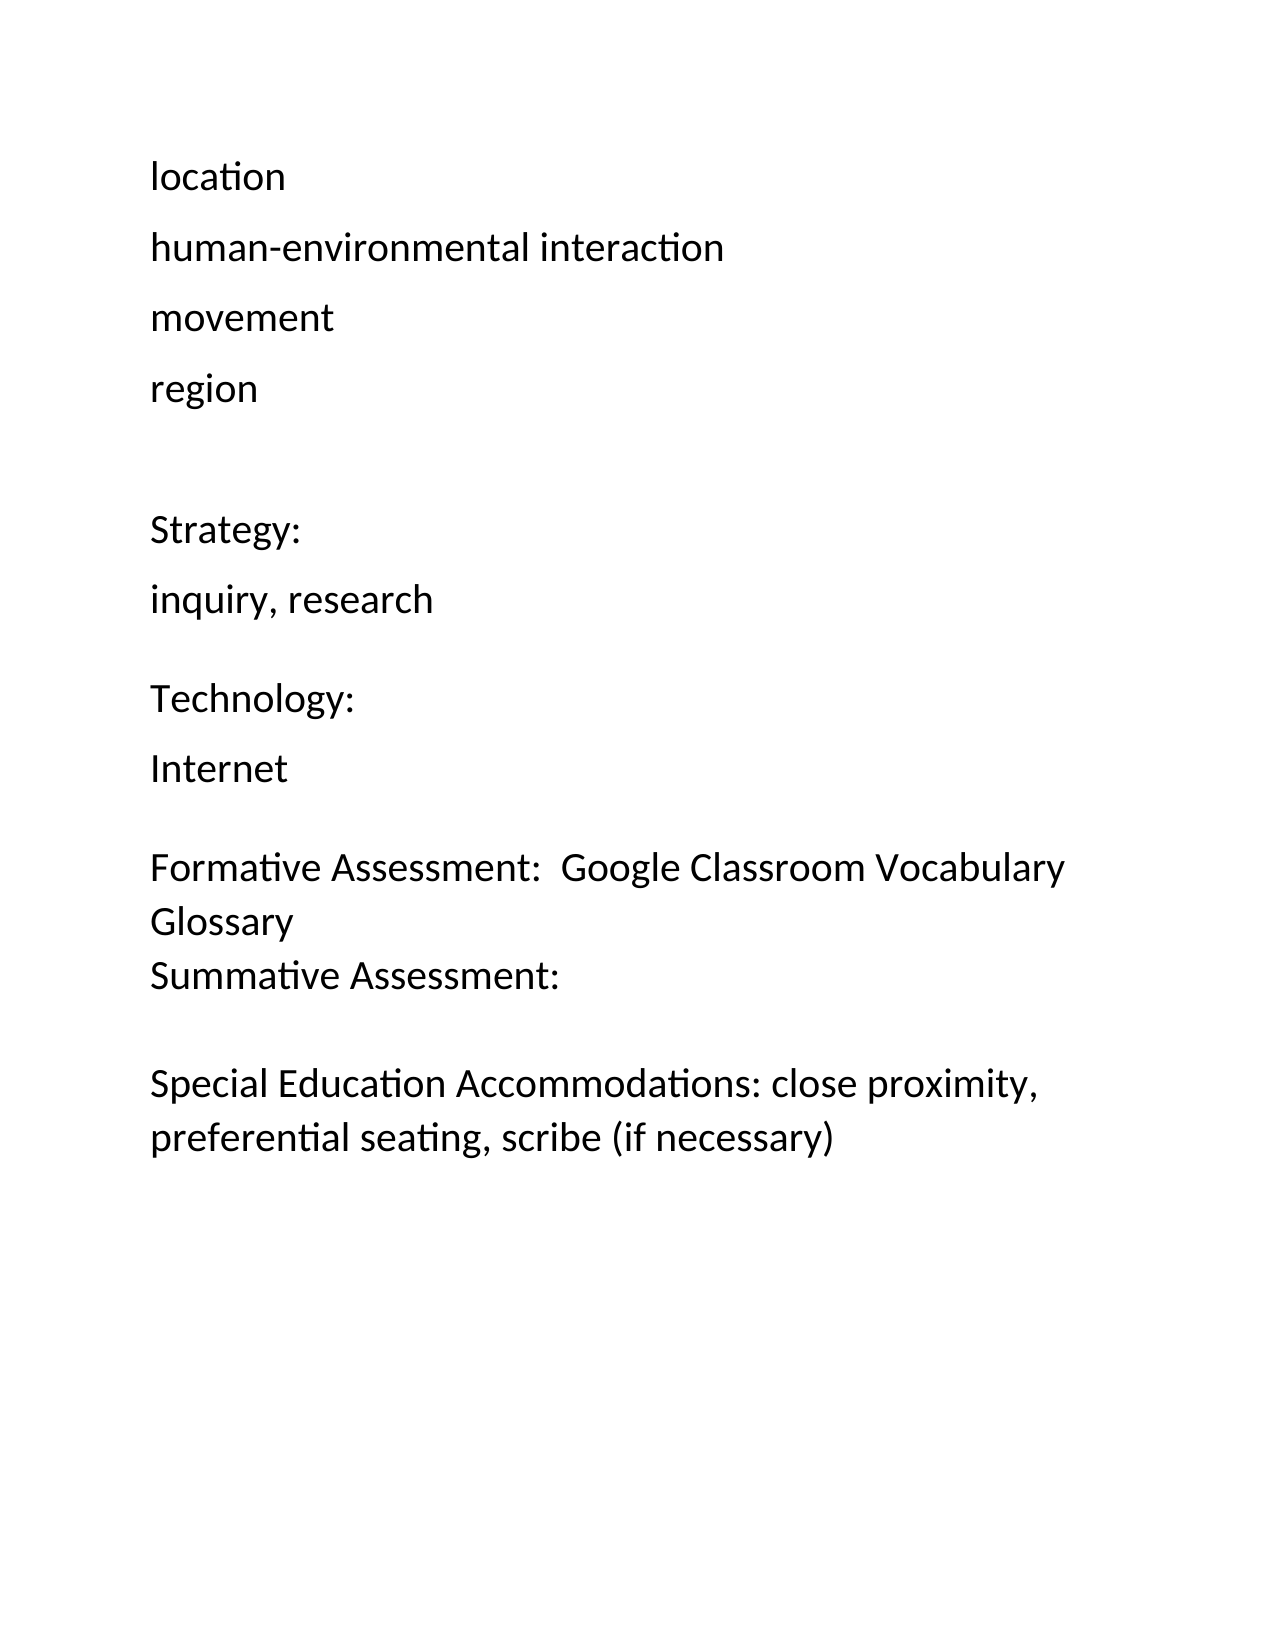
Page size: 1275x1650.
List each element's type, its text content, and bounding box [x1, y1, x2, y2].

text inquiry, research [150, 573, 1125, 654]
text Formative Assessment: Google Classroom Vocabulary Glossary Summative Assessment: Special Education Accommodations: close proximity, preferential seating, scribe (if necessary) [150, 841, 1125, 1161]
text Strategy: [150, 503, 1125, 553]
text region [150, 362, 1125, 412]
text location [150, 150, 1125, 201]
text Technology: [150, 672, 1125, 723]
text human-environmental interaction [150, 221, 1125, 271]
text Internet [150, 742, 1125, 823]
text movement [150, 291, 1125, 342]
